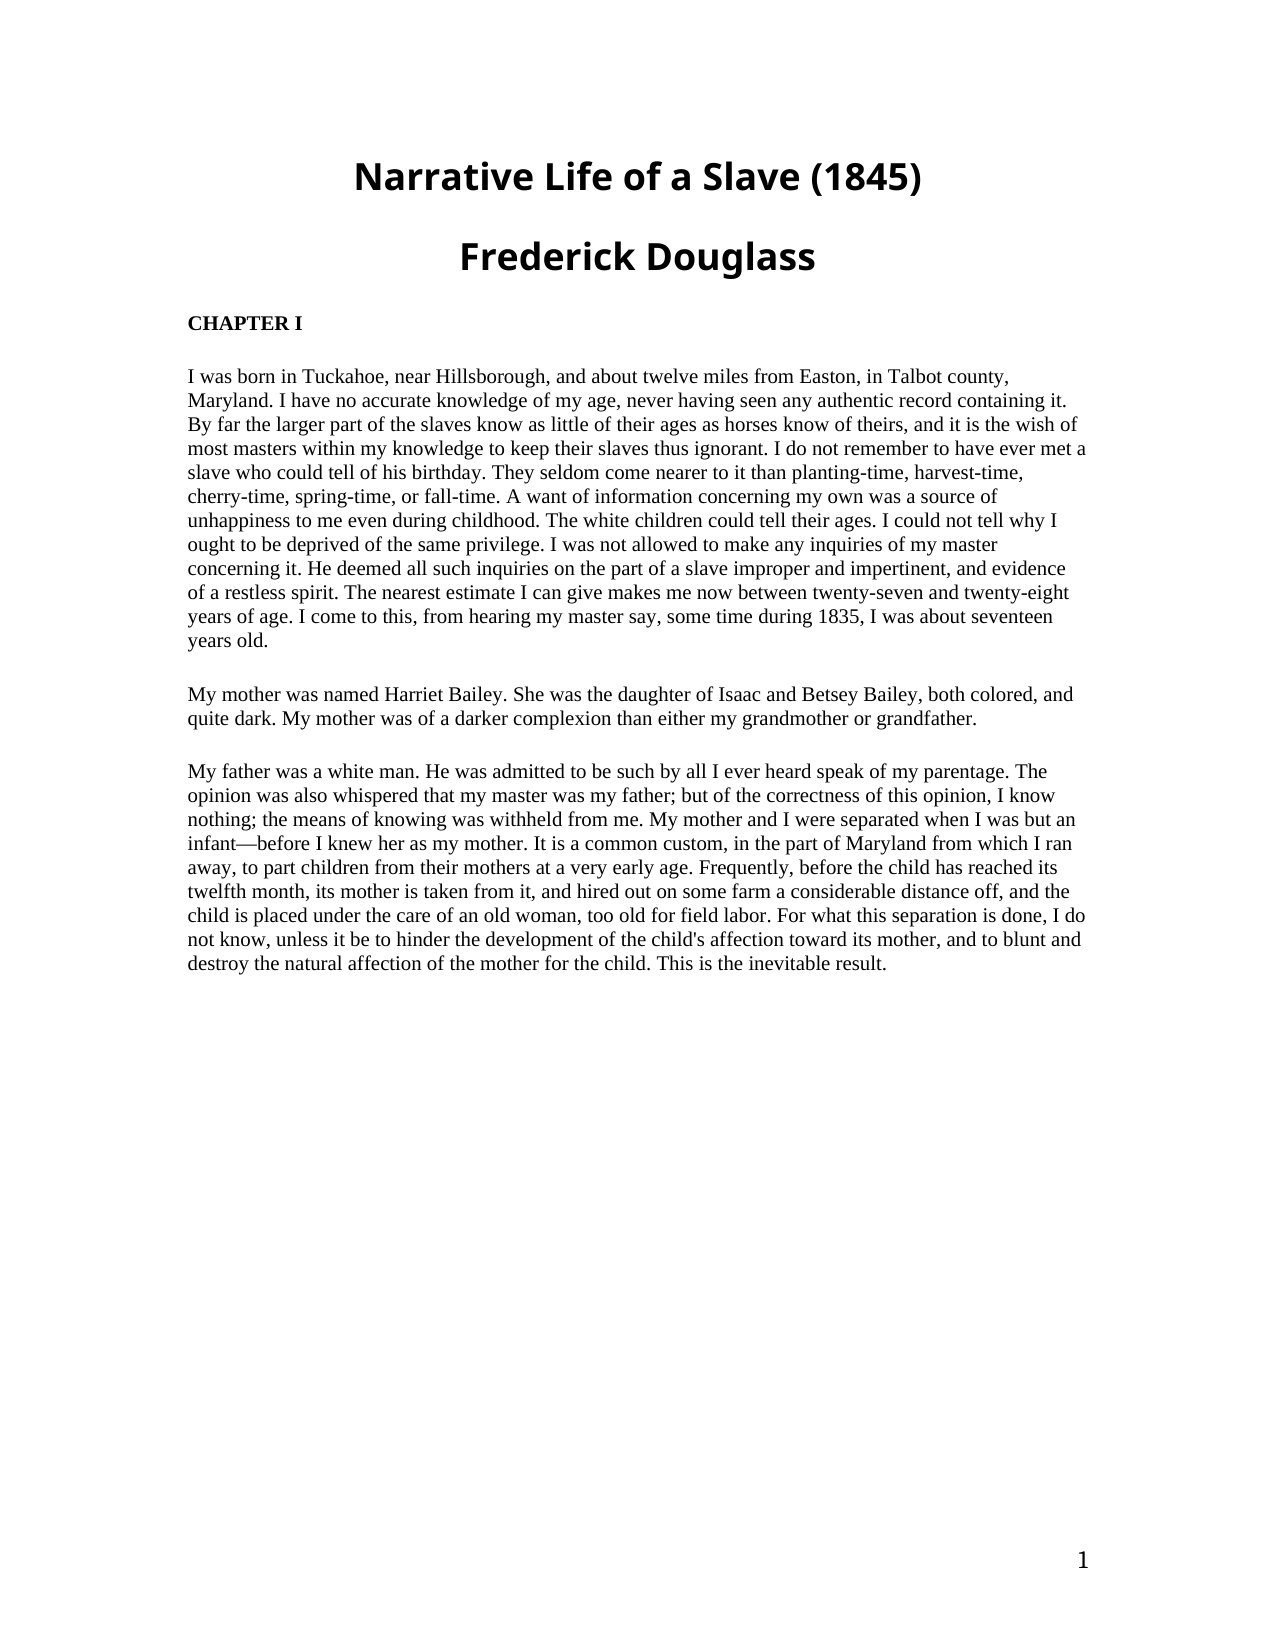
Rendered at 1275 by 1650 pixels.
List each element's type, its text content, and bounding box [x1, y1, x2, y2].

text My mother was named Harriet Bailey. She was the daughter of Isaac and Betsey Bailey, both colored, and quite dark. My mother was of a darker complexion than either my grandmother or grandfather. [187, 682, 1087, 730]
text Frederick Douglass [187, 230, 1087, 281]
text I was born in Tuckahoe, near Hillsborough, and about twelve miles from Easton, in Talbot county, Maryland. I have no accurate knowledge of my age, never having seen any authentic record containing it. By far the larger part of the slaves know as little of their ages as horses know of theirs, and it is the wish of most masters within my knowledge to keep their slaves thus ignorant. I do not remember to have ever met a slave who could tell of his birthday. They seldom come nearer to it than planting-time, harvest-time, cherry-time, spring-time, or fall-time. A want of information concerning my own was a source of unhappiness to me even during childhood. The white children could tell their ages. I could not tell why I ought to be deprived of the same privilege. I was not allowed to make any inquiries of my master concerning it. He deemed all such inquiries on the part of a slave improper and impertinent, and evidence of a restless spirit. The nearest estimate I can give makes me now between twenty-seven and twenty-eight years of age. I come to this, from hearing my master say, some time during 1835, I was about seventeen years old. [187, 364, 1087, 652]
text Narrative Life of a Slave (1845) [187, 150, 1087, 201]
text CHAPTER I [187, 310, 1087, 334]
text My father was a white man. He was admitted to be such by all I ever heard speak of my parentage. The opinion was also whispered that my master was my father; but of the correctness of this opinion, I know nothing; the means of knowing was withheld from me. My mother and I were separated when I was but an infant—before I knew her as my mother. It is a common custom, in the part of Maryland from which I ran away, to part children from their mothers at a very early age. Frequently, before the child has reached its twelfth month, its mother is taken from it, and hired out on some farm a considerable distance off, and the child is placed under the care of an old woman, too old for field labor. For what this separation is done, I do not know, unless it be to hinder the development of the child's affection toward its mother, and to blunt and destroy the natural affection of the mother for the child. This is the inevitable result. [187, 759, 1087, 975]
